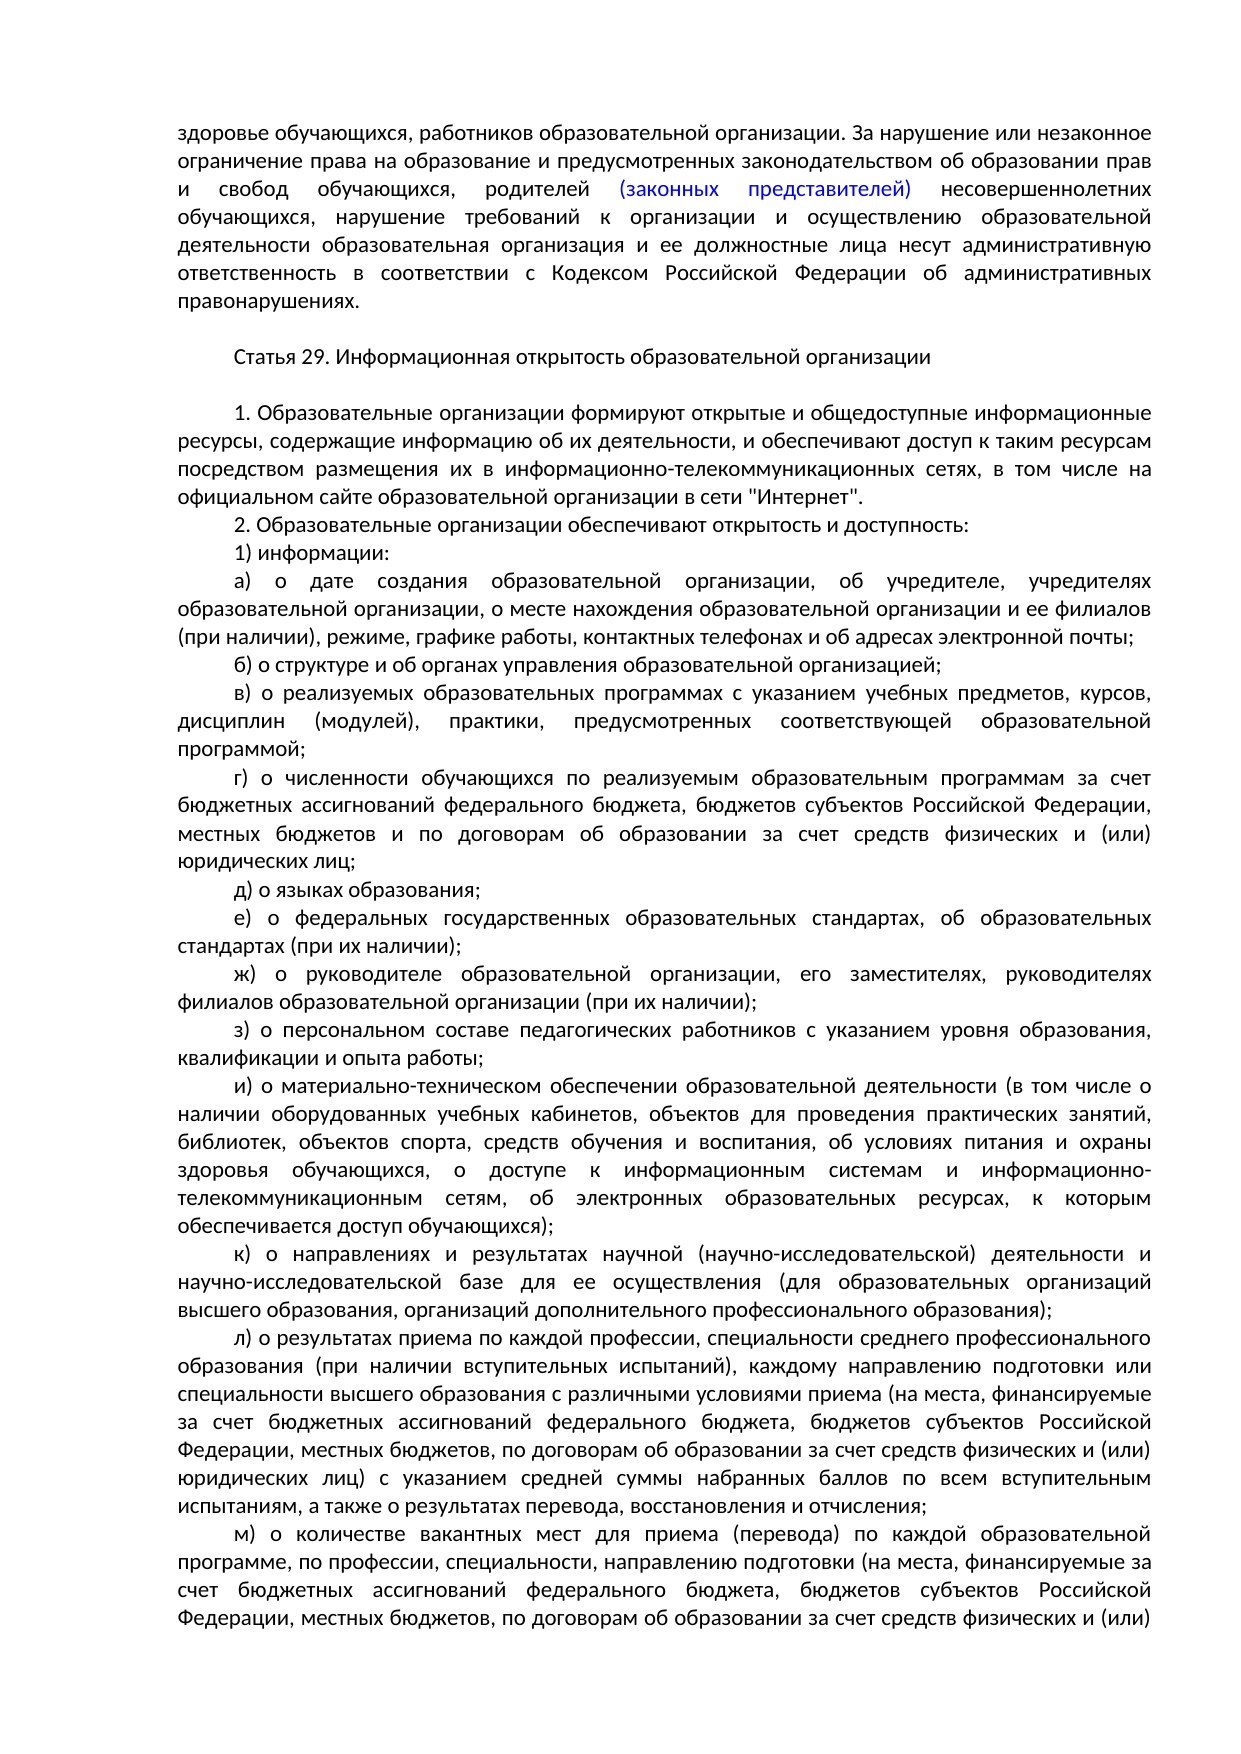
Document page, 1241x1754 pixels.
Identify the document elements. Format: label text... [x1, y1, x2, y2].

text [177, 1519, 1152, 1631]
text г) о численности обучающихся по реализуемым образовательным программам за счет бюджетных ассигнований федерального бюджета, бюджетов субъектов Российской Федерации, местных бюджетов и по договорам об образовании за счет средств физических и (или) юридических лиц; [177, 763, 1152, 875]
text 1. Образовательные организации формируют открытые и общедоступные информационные ресурсы, содержащие информацию об их деятельности, и обеспечивают доступ к таким ресурсам посредством размещения их в информационно-телекоммуникационных сетях, в том числе на официальном сайте образовательной организации в сети "Интернет". [177, 398, 1152, 510]
text ж) о руководителе образовательной организации, его заместителях, руководителях филиалов образовательной организации (при их наличии); [177, 959, 1152, 1015]
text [177, 118, 1152, 314]
text к) о направлениях и результатах научной (научно-исследовательской) деятельности и научно-исследовательской базе для ее осуществления (для образовательных организаций высшего образования, организаций дополнительного профессионального образования); [177, 1239, 1152, 1323]
text и) о материально-техническом обеспечении образовательной деятельности (в том числе о наличии оборудованных учебных кабинетов, объектов для проведения практических занятий, библиотек, объектов спорта, средств обучения и воспитания, об условиях питания и охраны здоровья обучающихся, о доступе к информационным системам и информационно-телекоммуникационным сетям, об электронных образовательных ресурсах, к которым обеспечивается доступ обучающихся); [177, 1071, 1152, 1239]
text в) о реализуемых образовательных программах с указанием учебных предметов, курсов, дисциплин (модулей), практики, предусмотренных соответствующей образовательной программой; [177, 678, 1152, 763]
text а) о дате создания образовательной организации, об учредителе, учредителях образовательной организации, о месте нахождения образовательной организации и ее филиалов (при наличии), режиме, графике работы, контактных телефонах и об адресах электронной почты; [177, 566, 1152, 651]
text д) о языках образования; [177, 875, 1152, 903]
text б) о структуре и об органах управления образовательной организацией; [177, 651, 1152, 678]
text з) о персональном составе педагогических работников с указанием уровня образования, квалификации и опыта работы; [177, 1015, 1152, 1071]
text е) о федеральных государственных образовательных стандартах, об образовательных стандартах (при их наличии); [177, 903, 1152, 959]
text Статья 29. Информационная открытость образовательной организации [177, 342, 1152, 370]
text 1) информации: [177, 538, 1152, 566]
text 2. Образовательные организации обеспечивают открытость и доступность: [177, 510, 1152, 538]
text л) о результатах приема по каждой профессии, специальности среднего профессионального образования (при наличии вступительных испытаний), каждому направлению подготовки или специальности высшего образования с различными условиями приема (на места, финансируемые за счет бюджетных ассигнований федерального бюджета, бюджетов субъектов Российской Федерации, местных бюджетов, по договорам об образовании за счет средств физических и (или) юридических лиц) с указанием средней суммы набранных баллов по всем вступительным испытаниям, а также о результатах перевода, восстановления и отчисления; [177, 1323, 1152, 1519]
